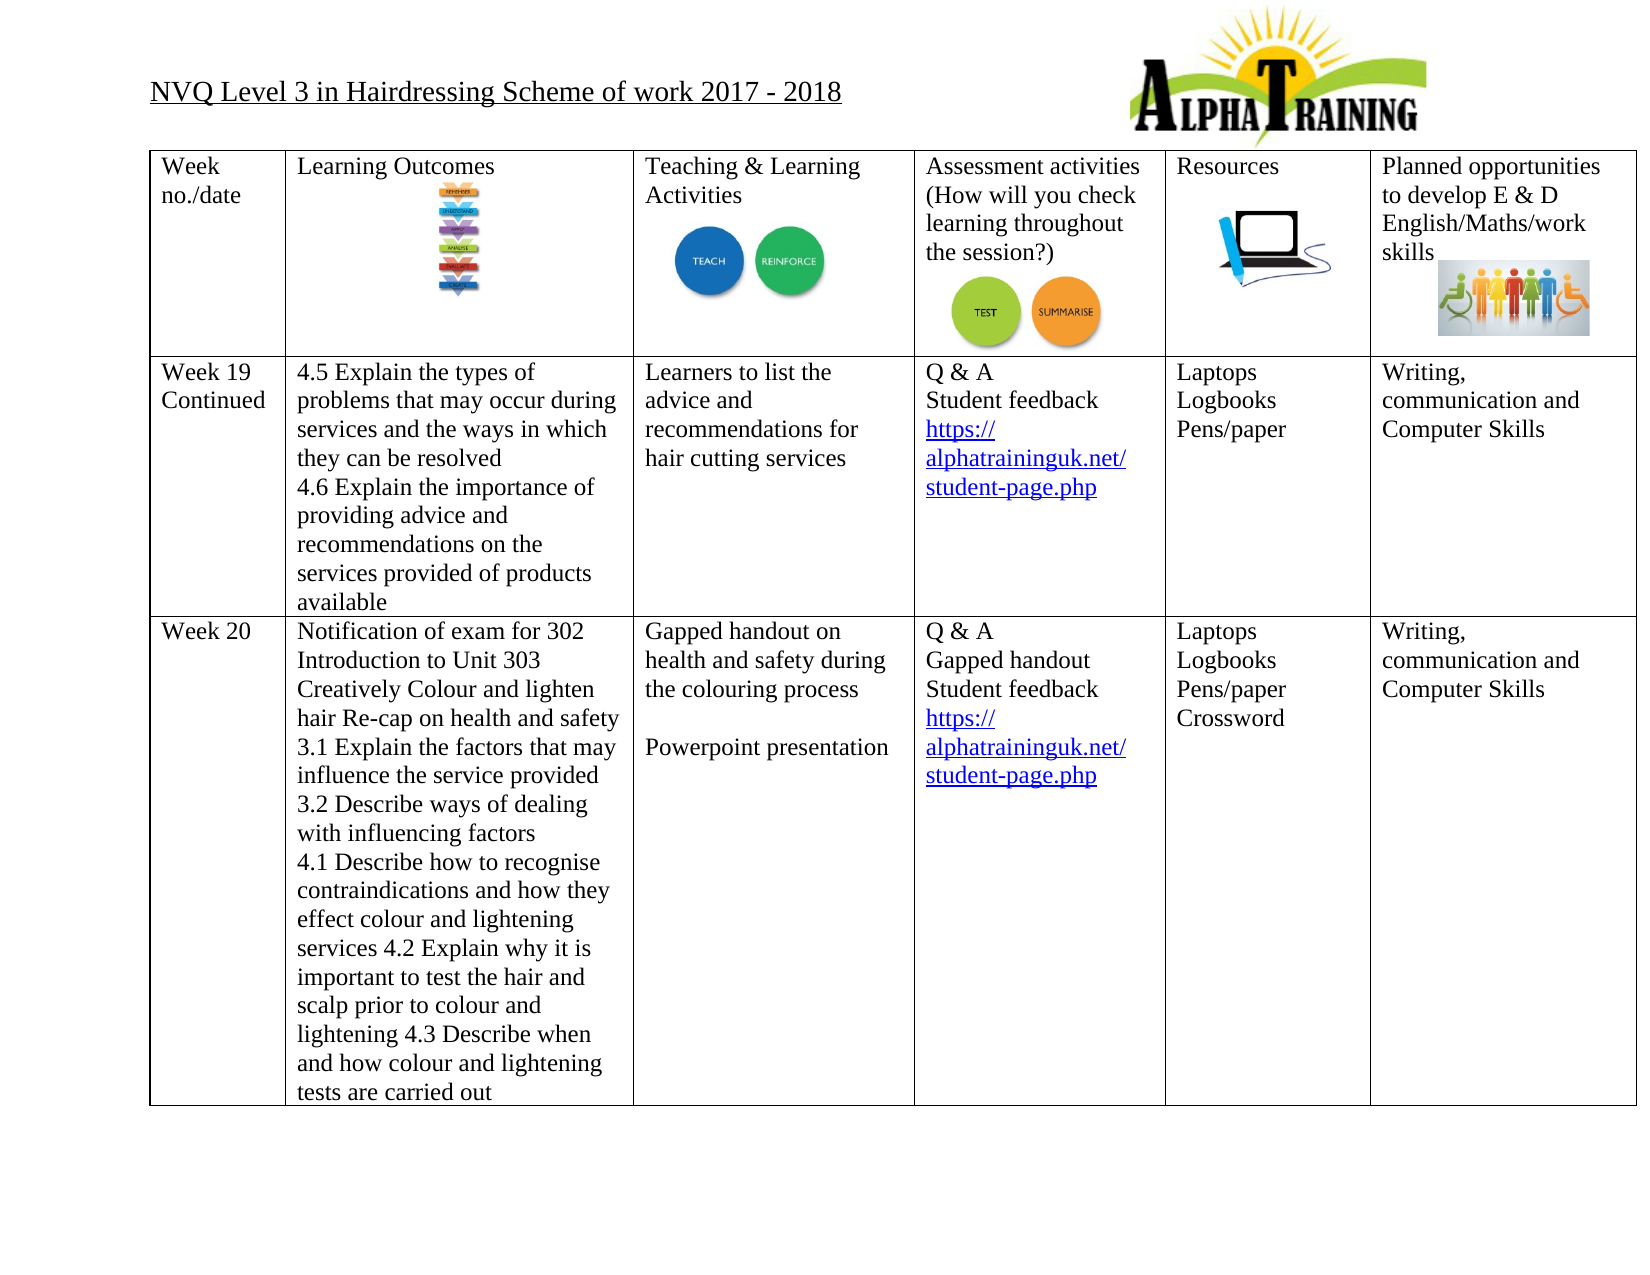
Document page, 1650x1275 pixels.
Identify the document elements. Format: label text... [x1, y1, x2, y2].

table_cell Week no./date [151, 151, 285, 356]
table_cell Writing, communication and Computer Skills [1371, 617, 1636, 1105]
table_cell Assessment activities (How will you check learning throughout the session?) [915, 151, 1165, 356]
table_cell Q & A Gapped handout Student feedback https://alphatraininguk.net/student-page.php [915, 617, 1165, 1105]
table_cell Laptops Logbooks Pens/paper [1166, 357, 1370, 616]
table_cell Q & A Student feedback https://alphatraininguk.net/student-page.php [915, 357, 1165, 616]
table_cell Teaching & Learning Activities [634, 151, 914, 356]
picture [1129, 0, 1427, 150]
table_cell Learners to list the advice and recommendations for hair cutting services [634, 357, 914, 616]
table_cell Resources [1166, 151, 1370, 356]
table_cell Week 19 Continued [151, 357, 285, 616]
table_cell Week 20 [151, 617, 285, 1105]
table_cell Learning Outcomes [286, 151, 633, 356]
table_cell Laptops Logbooks Pens/paper Crossword [1166, 617, 1370, 1105]
table_cell 4.5 Explain the types of problems that may occur during services and the ways in which they can be resolved 4.6 Explain the importance of providing advice and recommendations on the services provided of products available [286, 357, 633, 616]
table_cell Gapped handout on health and safety during the colouring process Powerpoint presentation [634, 617, 914, 1105]
table_cell Notification of exam for 302 Introduction to Unit 303 Creatively Colour and lighten hair Re-cap on health and safety 3.1 Explain the factors that may influence the service provided 3.2 Describe ways of dealing with influencing factors 4.1 Describe how to recognise contraindications and how they effect colour and lightening services 4.2 Explain why it is important to test the hair and scalp prior to colour and lightening 4.3 Describe when and how colour and lightening tests are carried out [286, 617, 633, 1105]
table_cell Writing, communication and Computer Skills [1371, 357, 1636, 616]
table_cell Planned opportunities to develop E & D English/Maths/work skills [1371, 151, 1636, 356]
